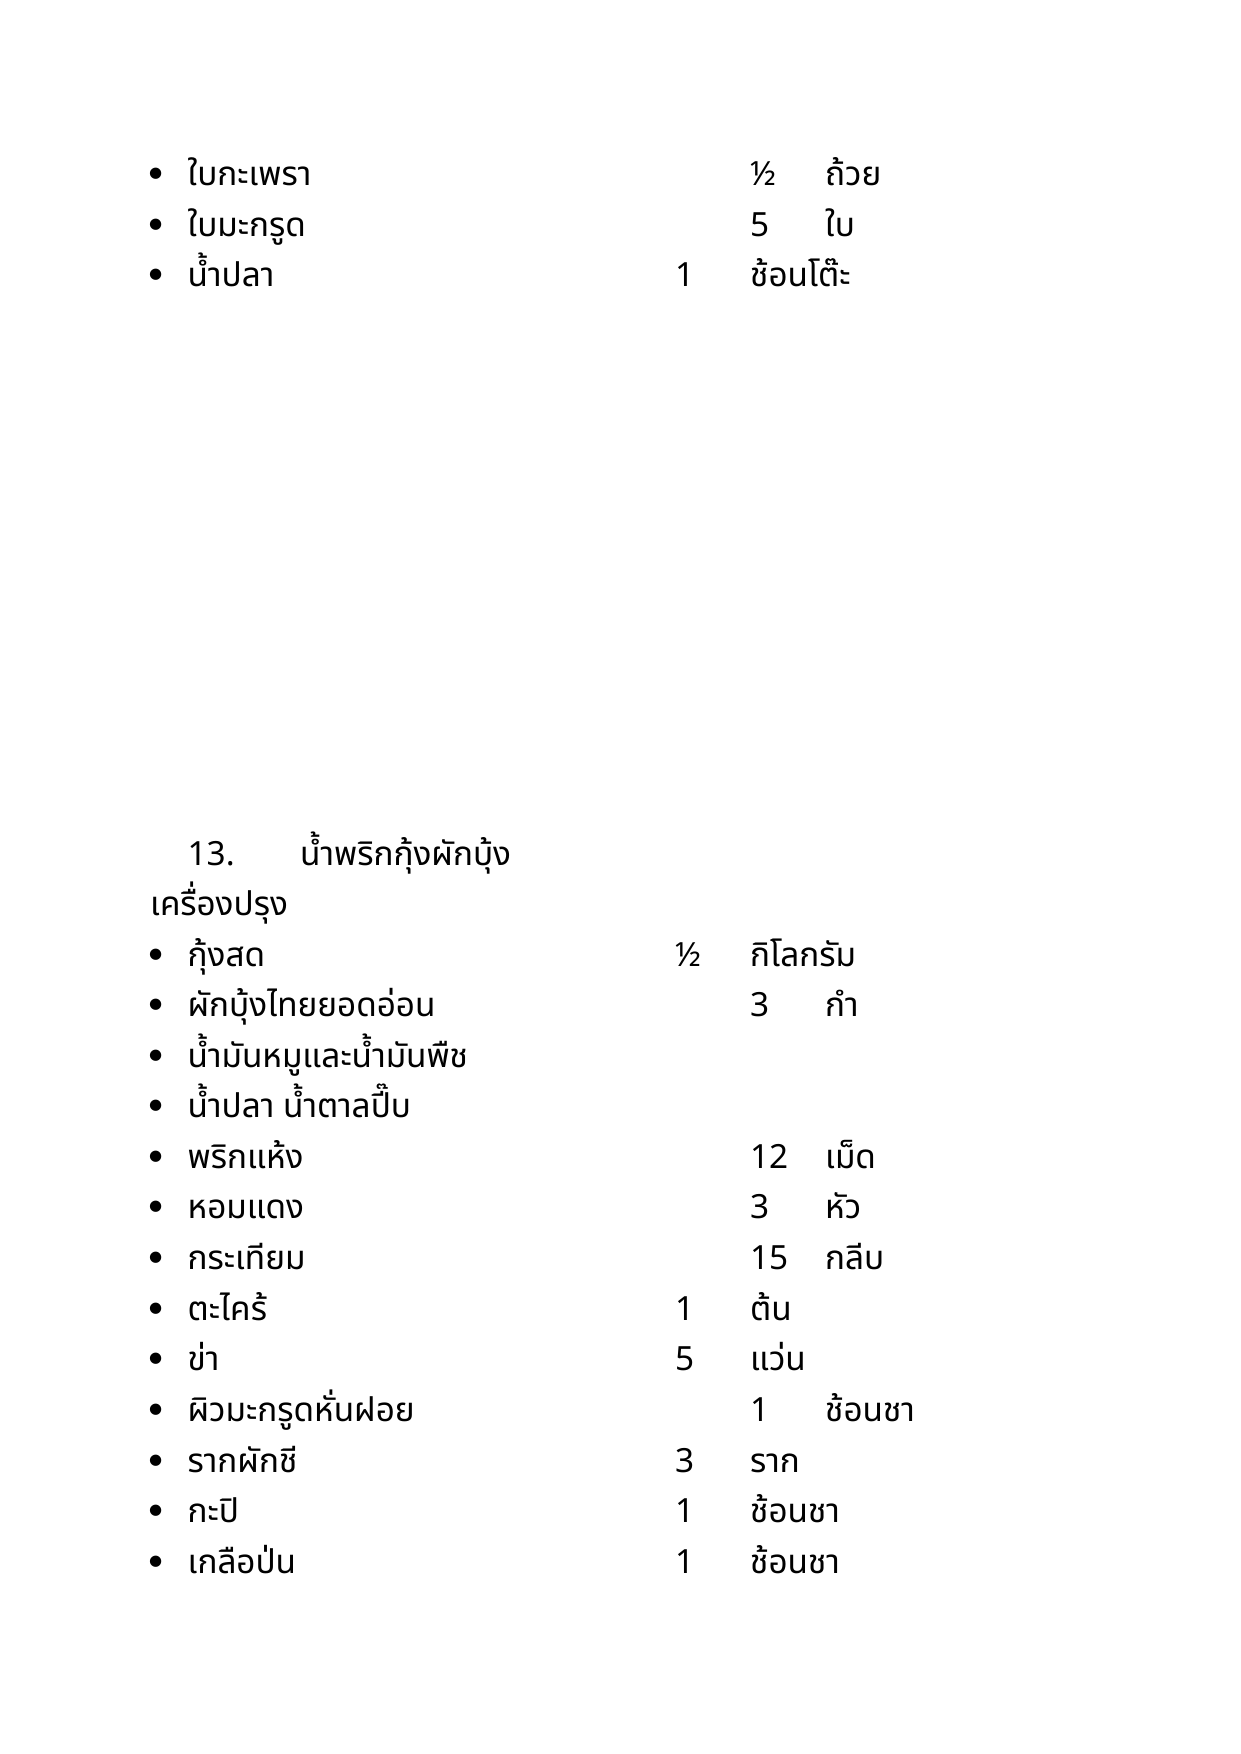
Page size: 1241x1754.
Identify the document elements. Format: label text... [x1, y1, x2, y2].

list น้ำปลา น้ำตาลปี๊บ [150, 1082, 1090, 1133]
list หอมแดง 3 หัว [150, 1183, 1090, 1234]
text เครื่องปรุง [150, 880, 1090, 931]
list กะปิ 1 ช้อนชา [150, 1487, 1090, 1538]
list น้ำปลา 1 ช้อนโต๊ะ [150, 251, 1090, 302]
list ใบกะเพรา ½ ถ้วย [150, 150, 1090, 201]
list ใบมะกรูด 5 ใบ [150, 201, 1090, 251]
list น้ำพริกกุ้งผักบุ้ง [187, 829, 1090, 880]
list กุ้งสด ½ กิโลกรัม [150, 931, 1090, 981]
list ผักบุ้งไทยยอดอ่อน 3 กำ [150, 981, 1090, 1032]
list รากผักชี 3 ราก [150, 1436, 1090, 1487]
list เกลือป่น 1 ช้อนชา [150, 1538, 1090, 1588]
list พริกแห้ง 12 เม็ด [150, 1133, 1090, 1183]
list กระเทียม 15 กลีบ [150, 1234, 1090, 1284]
list น้ำมันหมูและน้ำมันพืช [150, 1032, 1090, 1082]
list ข่า 5 แว่น [150, 1335, 1090, 1386]
list ผิวมะกรูดหั่นฝอย 1 ช้อนชา [150, 1386, 1090, 1436]
list ตะไคร้ 1 ต้น [150, 1284, 1090, 1335]
